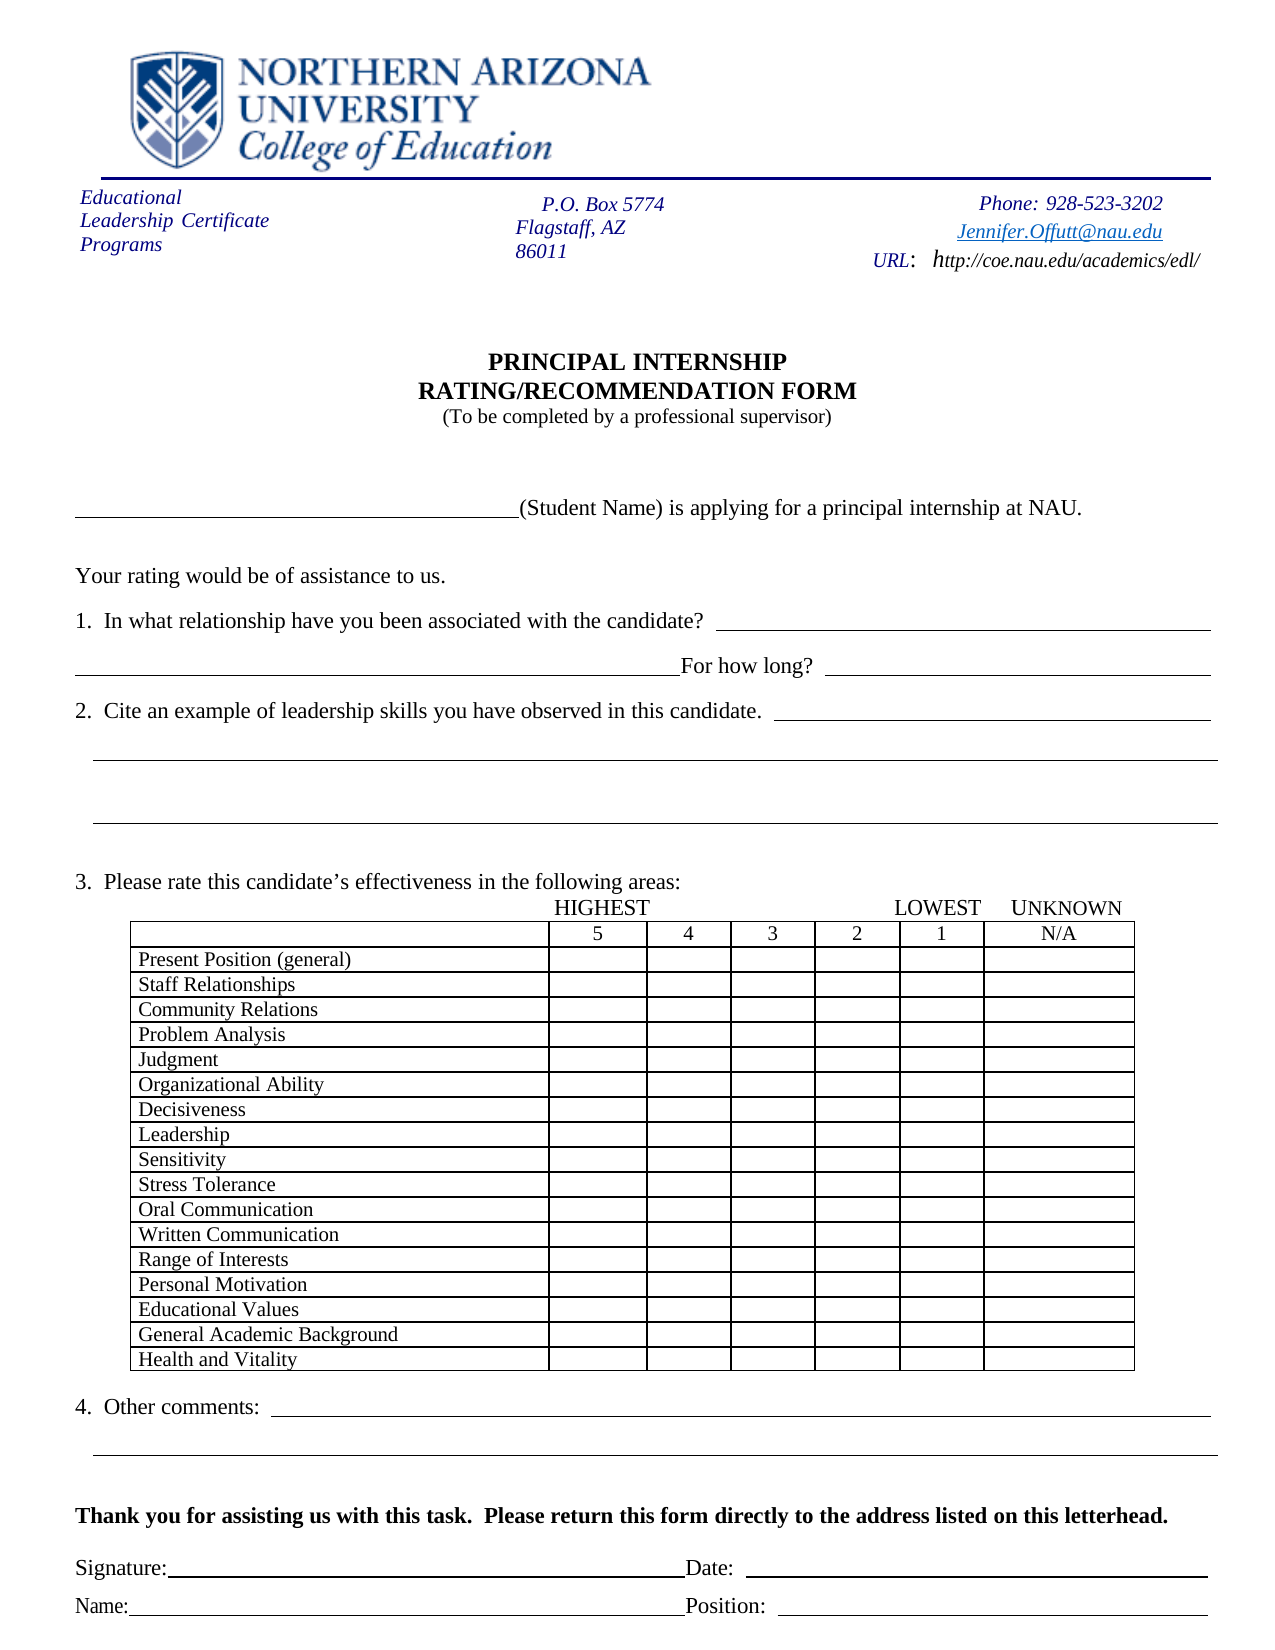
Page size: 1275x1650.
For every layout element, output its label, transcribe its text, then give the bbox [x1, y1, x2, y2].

table_cell [648, 948, 730, 971]
table_cell [732, 1348, 814, 1370]
table_header N/A [985, 922, 1134, 946]
text (To be completed by a professional supervisor) [416, 405, 858, 428]
list Other comments: [75, 1393, 1223, 1419]
text Your rating would be of assistance to us. [75, 562, 1223, 588]
text Educational Leadership Certificate Programs [80, 186, 279, 256]
table_cell Stress Tolerance [131, 1173, 548, 1196]
table_cell [985, 948, 1134, 971]
table_cell [816, 1223, 899, 1246]
table_cell [816, 1148, 899, 1171]
table_cell [816, 973, 899, 996]
table_cell [985, 1073, 1134, 1096]
table_cell Written Communication [131, 1223, 548, 1246]
table_cell [550, 1048, 646, 1071]
table_cell [732, 1148, 814, 1171]
table_cell [732, 1273, 814, 1296]
table_cell [732, 1198, 814, 1221]
table_cell [901, 1148, 983, 1171]
table_cell [816, 1323, 899, 1346]
table_cell [732, 973, 814, 996]
table_cell [816, 1248, 899, 1271]
list Cite an example of leadership skills you have observed in this candidate. [75, 697, 1223, 724]
table_cell [732, 1123, 814, 1146]
text For how long? [75, 652, 1223, 679]
text HIGHEST LOWEST UNKNOWN [554, 894, 1223, 921]
table_cell [985, 1098, 1134, 1121]
table_cell [901, 1123, 983, 1146]
table_cell [816, 1348, 899, 1370]
table_cell [901, 1323, 983, 1346]
table_cell [901, 1248, 983, 1271]
table_cell [732, 1048, 814, 1071]
table_cell [648, 973, 730, 996]
text P.O. Box 5774 Flagstaff, AZ 86011 [515, 192, 681, 263]
table_cell [985, 1298, 1134, 1321]
table_cell Decisiveness [131, 1098, 548, 1121]
table_header 3 [732, 922, 814, 946]
table_cell [985, 1323, 1134, 1346]
table_cell [816, 998, 899, 1021]
table_header 2 [816, 922, 899, 946]
text (Student Name) is applying for a principal internship at NAU. [75, 494, 1223, 521]
table_cell [550, 1148, 646, 1171]
table_cell [901, 998, 983, 1021]
table_cell [985, 1173, 1134, 1196]
table_cell [901, 1023, 983, 1046]
table_cell [816, 1073, 899, 1096]
table_cell [648, 1073, 730, 1096]
table_cell [816, 948, 899, 971]
table_cell [901, 1223, 983, 1246]
table_cell [732, 1298, 814, 1321]
table_cell Organizational Ability [131, 1073, 548, 1096]
table_cell General Academic Background [131, 1323, 548, 1346]
table_cell [550, 1348, 646, 1370]
table_cell [816, 1298, 899, 1321]
table_cell Personal Motivation [131, 1273, 548, 1296]
table_cell Sensitivity [131, 1148, 548, 1171]
table_cell [648, 1323, 730, 1346]
table_cell [732, 1323, 814, 1346]
table_cell [648, 1298, 730, 1321]
table_cell [985, 1348, 1134, 1370]
table_cell [732, 1073, 814, 1096]
table_cell [732, 1023, 814, 1046]
table_cell [550, 1273, 646, 1296]
table_cell Health and Vitality [131, 1348, 548, 1370]
table_cell [550, 1123, 646, 1146]
table_cell [816, 1023, 899, 1046]
table_cell Judgment [131, 1048, 548, 1071]
table_cell [985, 1048, 1134, 1071]
table_cell [985, 1023, 1134, 1046]
table_header [131, 922, 548, 946]
table_cell [648, 1348, 730, 1370]
table_cell [550, 1073, 646, 1096]
table_cell [550, 1248, 646, 1271]
table_cell [985, 1123, 1134, 1146]
table_cell [550, 998, 646, 1021]
table_cell [985, 1223, 1134, 1246]
table_cell Educational Values [131, 1298, 548, 1321]
table_cell Problem Analysis [131, 1023, 548, 1046]
table_cell [550, 948, 646, 971]
table_cell [550, 1173, 646, 1196]
table_cell [816, 1273, 899, 1296]
table_header 1 [901, 922, 983, 946]
table_cell [732, 998, 814, 1021]
table_cell [732, 1173, 814, 1196]
table_cell Community Relations [131, 998, 548, 1021]
table_header 5 [550, 922, 646, 946]
table_cell Present Position (general) [131, 948, 548, 971]
table_cell [732, 1098, 814, 1121]
text Thank you for assisting us with this task. Please return this form directly to the address listed on this letterhead. [75, 1502, 1223, 1528]
table_cell [550, 973, 646, 996]
table_cell [816, 1198, 899, 1221]
table_cell [732, 1223, 814, 1246]
text PRINCIPAL INTERNSHIP RATING/RECOMMENDATION FORM [417, 348, 858, 405]
list Please rate this candidate’s effectiveness in the following areas: [75, 868, 1223, 894]
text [75, 1554, 1211, 1619]
table_cell [816, 1173, 899, 1196]
table_cell [816, 1098, 899, 1121]
table_cell [550, 1223, 646, 1246]
table_cell [648, 1023, 730, 1046]
table_cell [985, 998, 1134, 1021]
table_cell Staff Relationships [131, 973, 548, 996]
table_cell Range of Interests [131, 1248, 548, 1271]
table_cell [901, 948, 983, 971]
table_cell [985, 973, 1134, 996]
table_header 4 [648, 922, 730, 946]
table_cell [550, 1098, 646, 1121]
table_cell [901, 1273, 983, 1296]
table_cell [550, 1023, 646, 1046]
table_cell [816, 1048, 899, 1071]
table_cell [901, 1173, 983, 1196]
table_cell [985, 1148, 1134, 1171]
table_cell [901, 1348, 983, 1370]
table_cell [901, 1198, 983, 1221]
text Jennifer.Offutt@nau.edu URL: http://coe.nau.edu/academics/edl/ [872, 219, 1206, 272]
table_cell [901, 973, 983, 996]
picture [123, 46, 658, 177]
table_cell [648, 1148, 730, 1171]
table_cell [550, 1323, 646, 1346]
list In what relationship have you been associated with the candidate? [75, 607, 1223, 634]
table_cell [648, 998, 730, 1021]
table_cell [550, 1298, 646, 1321]
table_cell [648, 1273, 730, 1296]
table_cell [648, 1248, 730, 1271]
table_cell [901, 1298, 983, 1321]
table_cell [648, 1098, 730, 1121]
table_cell [985, 1248, 1134, 1271]
table_cell [732, 948, 814, 971]
table_cell [648, 1123, 730, 1146]
table_cell [816, 1123, 899, 1146]
table_cell [732, 1248, 814, 1271]
table_cell [901, 1073, 983, 1096]
table_cell [985, 1273, 1134, 1296]
table_cell [648, 1198, 730, 1221]
table_cell [901, 1098, 983, 1121]
table_cell [550, 1198, 646, 1221]
table_cell Leadership [131, 1123, 548, 1146]
table_cell Oral Communication [131, 1198, 548, 1221]
table_cell [648, 1048, 730, 1071]
table_cell [901, 1048, 983, 1071]
table_cell [648, 1173, 730, 1196]
table_cell [648, 1223, 730, 1246]
text Phone: 928-523-3202 [979, 191, 1223, 215]
table_cell [985, 1198, 1134, 1221]
